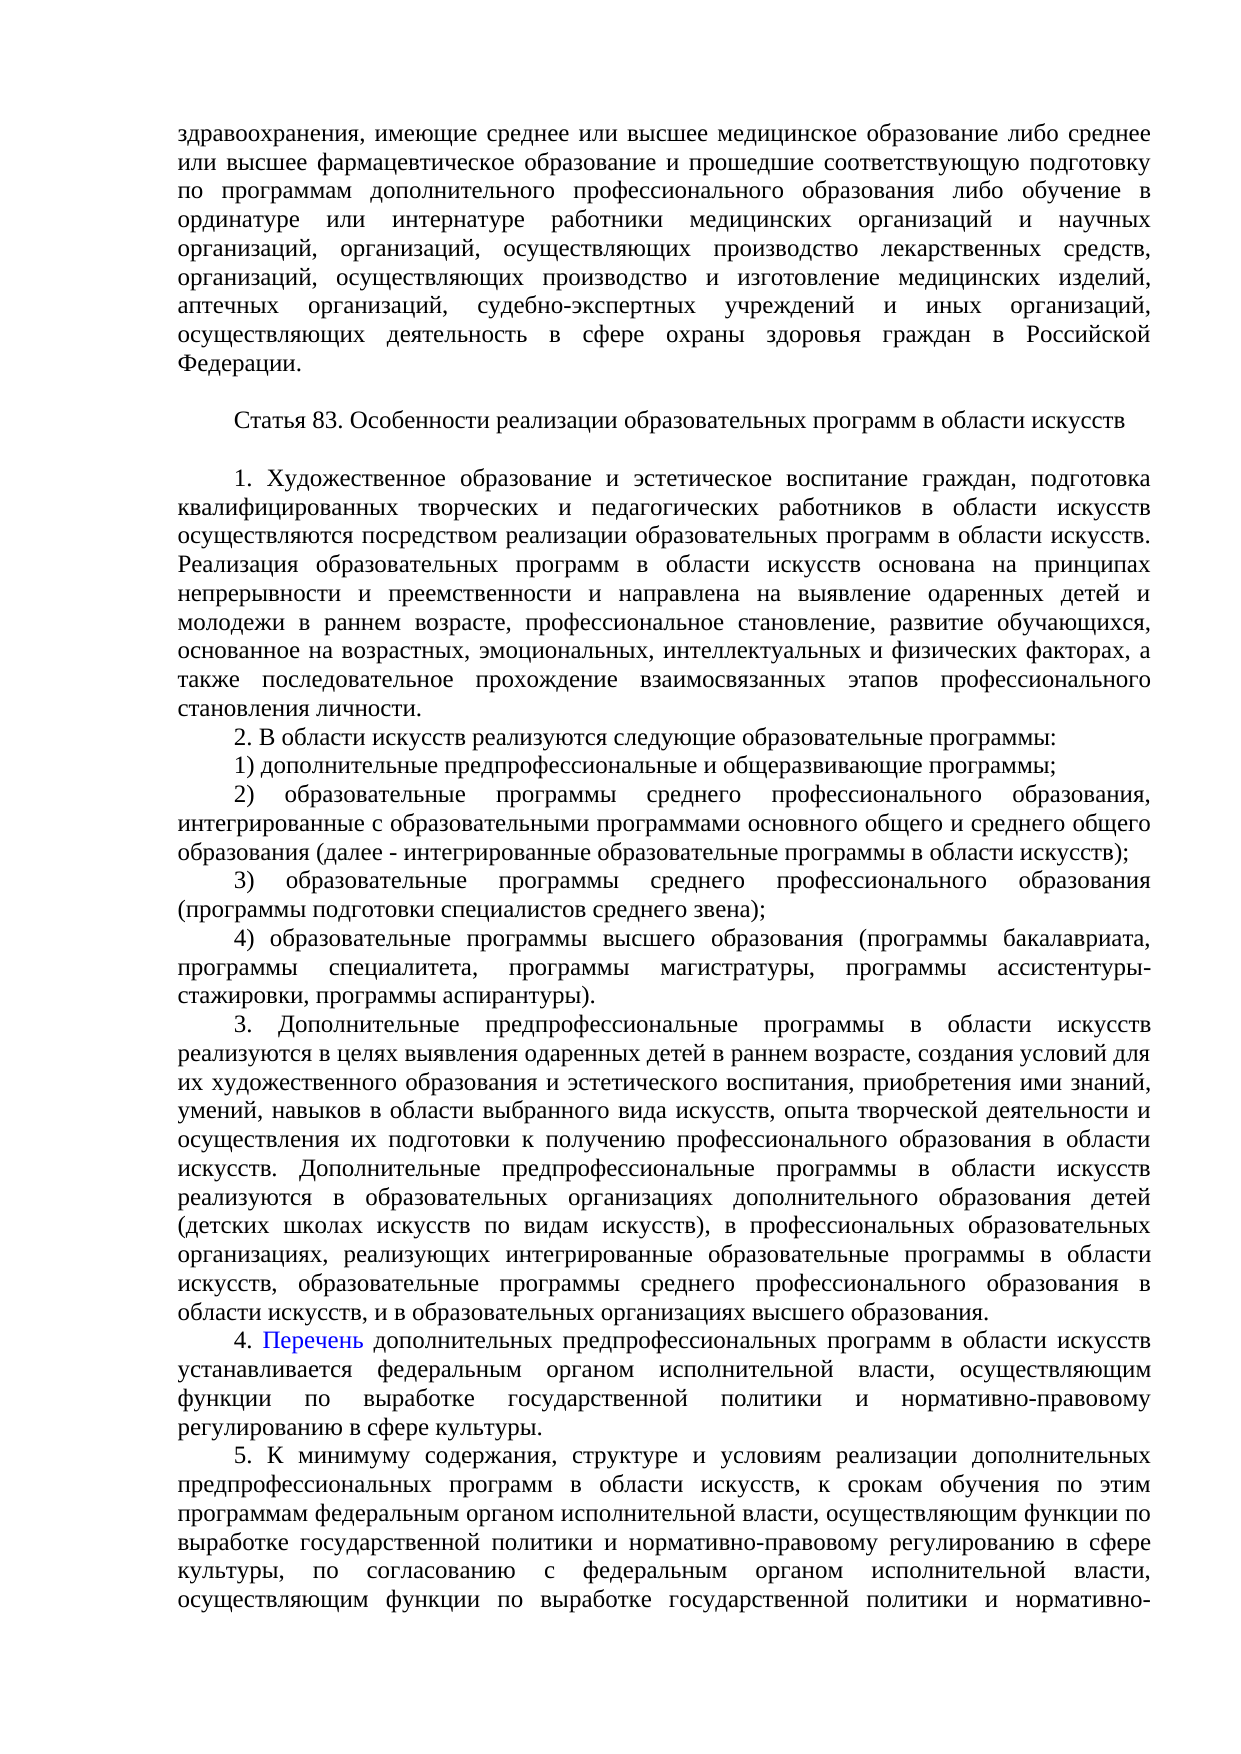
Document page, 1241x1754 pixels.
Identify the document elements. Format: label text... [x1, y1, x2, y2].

text 1. Художественное образование и эстетическое воспитание граждан, подготовка квалифицированных творческих и педагогических работников в области искусств осуществляются посредством реализации образовательных программ в области искусств. Реализация образовательных программ в области искусств основана на принципах непрерывности и преемственности и направлена на выявление одаренных детей и молодежи в раннем возрасте, профессиональное становление, развитие обучающихся, основанное на возрастных, эмоциональных, интеллектуальных и физических факторах, а также последовательное прохождение взаимосвязанных этапов профессионального становления личности. [177, 463, 1152, 722]
text 4) образовательные программы высшего образования (программы бакалавриата, программы специалитета, программы магистратуры, программы ассистентуры-стажировки, программы аспирантуры). [177, 923, 1152, 1009]
text 3) образовательные программы среднего профессионального образования (программы подготовки специалистов среднего звена); [177, 866, 1152, 923]
text 2) образовательные программы среднего профессионального образования, интегрированные с образовательными программами основного общего и среднего общего образования (далее - интегрированные образовательные программы в области искусств); [177, 779, 1152, 866]
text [177, 118, 1152, 377]
text 1) дополнительные предпрофессиональные и общеразвивающие программы; [177, 751, 1152, 779]
text Статья 83. Особенности реализации образовательных программ в области искусств [177, 406, 1152, 434]
text 3. Дополнительные предпрофессиональные программы в области искусств реализуются в целях выявления одаренных детей в раннем возрасте, создания условий для их художественного образования и эстетического воспитания, приобретения ими знаний, умений, навыков в области выбранного вида искусств, опыта творческой деятельности и осуществления их подготовки к получению профессионального образования в области искусств. Дополнительные предпрофессиональные программы в области искусств реализуются в образовательных организациях дополнительного образования детей (детских школах искусств по видам искусств), в профессиональных образовательных организациях, реализующих интегрированные образовательные программы в области искусств, образовательные программы среднего профессионального образования в области искусств, и в образовательных организациях высшего образования. [177, 1009, 1152, 1326]
text 2. В области искусств реализуются следующие образовательные программы: [177, 722, 1152, 751]
text 4. Перечень дополнительных предпрофессиональных программ в области искусств устанавливается федеральным органом исполнительной власти, осуществляющим функции по выработке государственной политики и нормативно-правовому регулированию в сфере культуры. [177, 1326, 1152, 1441]
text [177, 1441, 1152, 1613]
